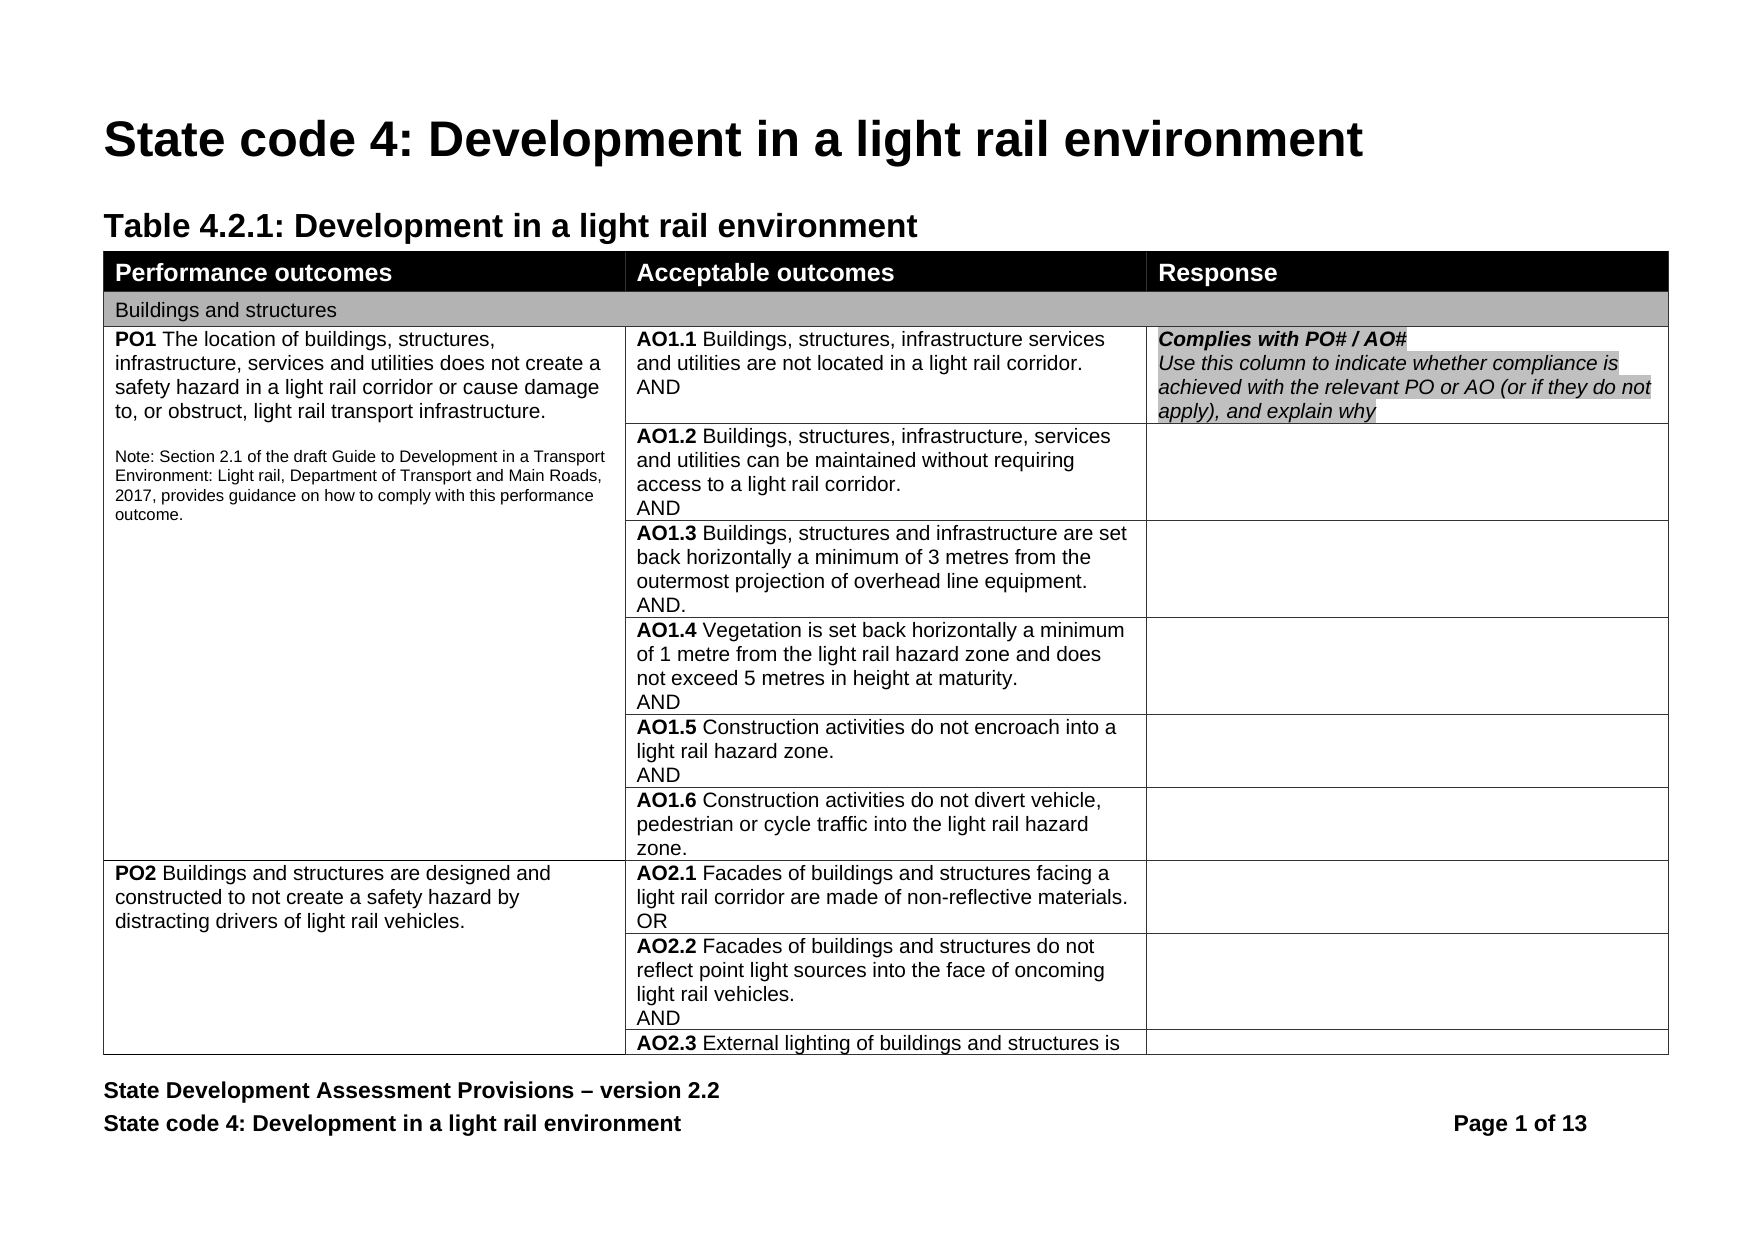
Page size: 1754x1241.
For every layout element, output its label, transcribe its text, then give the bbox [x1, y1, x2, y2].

table_header Performance outcomes [104, 252, 625, 291]
table_cell [1147, 715, 1668, 787]
table_cell AO1.3 Buildings, structures and infrastructure are set back horizontally a minimum of 3 metres from the outermost projection of overhead line equipment. AND. [626, 521, 1146, 617]
table_cell AO1.2 Buildings, structures, infrastructure, services and utilities can be maintained without requiring access to a light rail corridor. AND [626, 424, 1146, 520]
table_cell [1147, 1030, 1668, 1054]
subtitle State code 4: Development in a light rail environment [103, 109, 1624, 167]
table_cell AO1.1 Buildings, structures, infrastructure services and utilities are not located in a light rail corridor. AND [626, 327, 1146, 423]
table_cell PO2 Buildings and structures are designed and constructed to not create a safety hazard by distracting drivers of light rail vehicles. [104, 861, 625, 1054]
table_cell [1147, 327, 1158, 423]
table_header Response [1147, 252, 1668, 291]
table_cell AO1.4 Vegetation is set back horizontally a minimum of 1 metre from the light rail hazard zone and does not exceed 5 metres in height at maturity. AND [626, 618, 1146, 714]
table_cell [1147, 934, 1668, 1029]
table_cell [626, 1030, 1146, 1054]
table_cell AO2.2 Facades of buildings and structures do not reflect point light sources into the face of oncoming light rail vehicles. AND [626, 934, 1146, 1029]
table_cell AO2.1 Facades of buildings and structures facing a light rail corridor are made of non-reflective materials. OR [626, 861, 1146, 932]
table_cell [1147, 861, 1668, 932]
table_cell [1147, 618, 1668, 714]
table_header Acceptable outcomes [626, 252, 1146, 291]
text Table 4.2.1: Development in a light rail environment [103, 206, 1624, 244]
table_cell [1147, 424, 1668, 520]
table_cell Buildings and structures [104, 292, 1668, 326]
table_cell [1147, 521, 1668, 617]
table_cell [1147, 788, 1668, 859]
table_cell Complies with PO# / AO# Use this column to indicate whether compliance is achieved with the relevant PO or AO (or if they do not apply), and explain why [1376, 327, 1668, 423]
table_cell AO1.5 Construction activities do not encroach into a light rail hazard zone. AND [626, 715, 1146, 787]
table_cell AO1.6 Construction activities do not divert vehicle, pedestrian or cycle traffic into the light rail hazard zone. [626, 788, 1146, 859]
table_cell PO1 The location of buildings, structures, infrastructure, services and utilities does not create a safety hazard in a light rail corridor or cause damage to, or obstruct, light rail transport infrastructure. Note: Section 2.1 of the draft Guide to Development in a Transport Environment: Light rail, Department of Transport and Main Roads, 2017, provides guidance on how to comply with this performance outcome. [104, 327, 625, 859]
